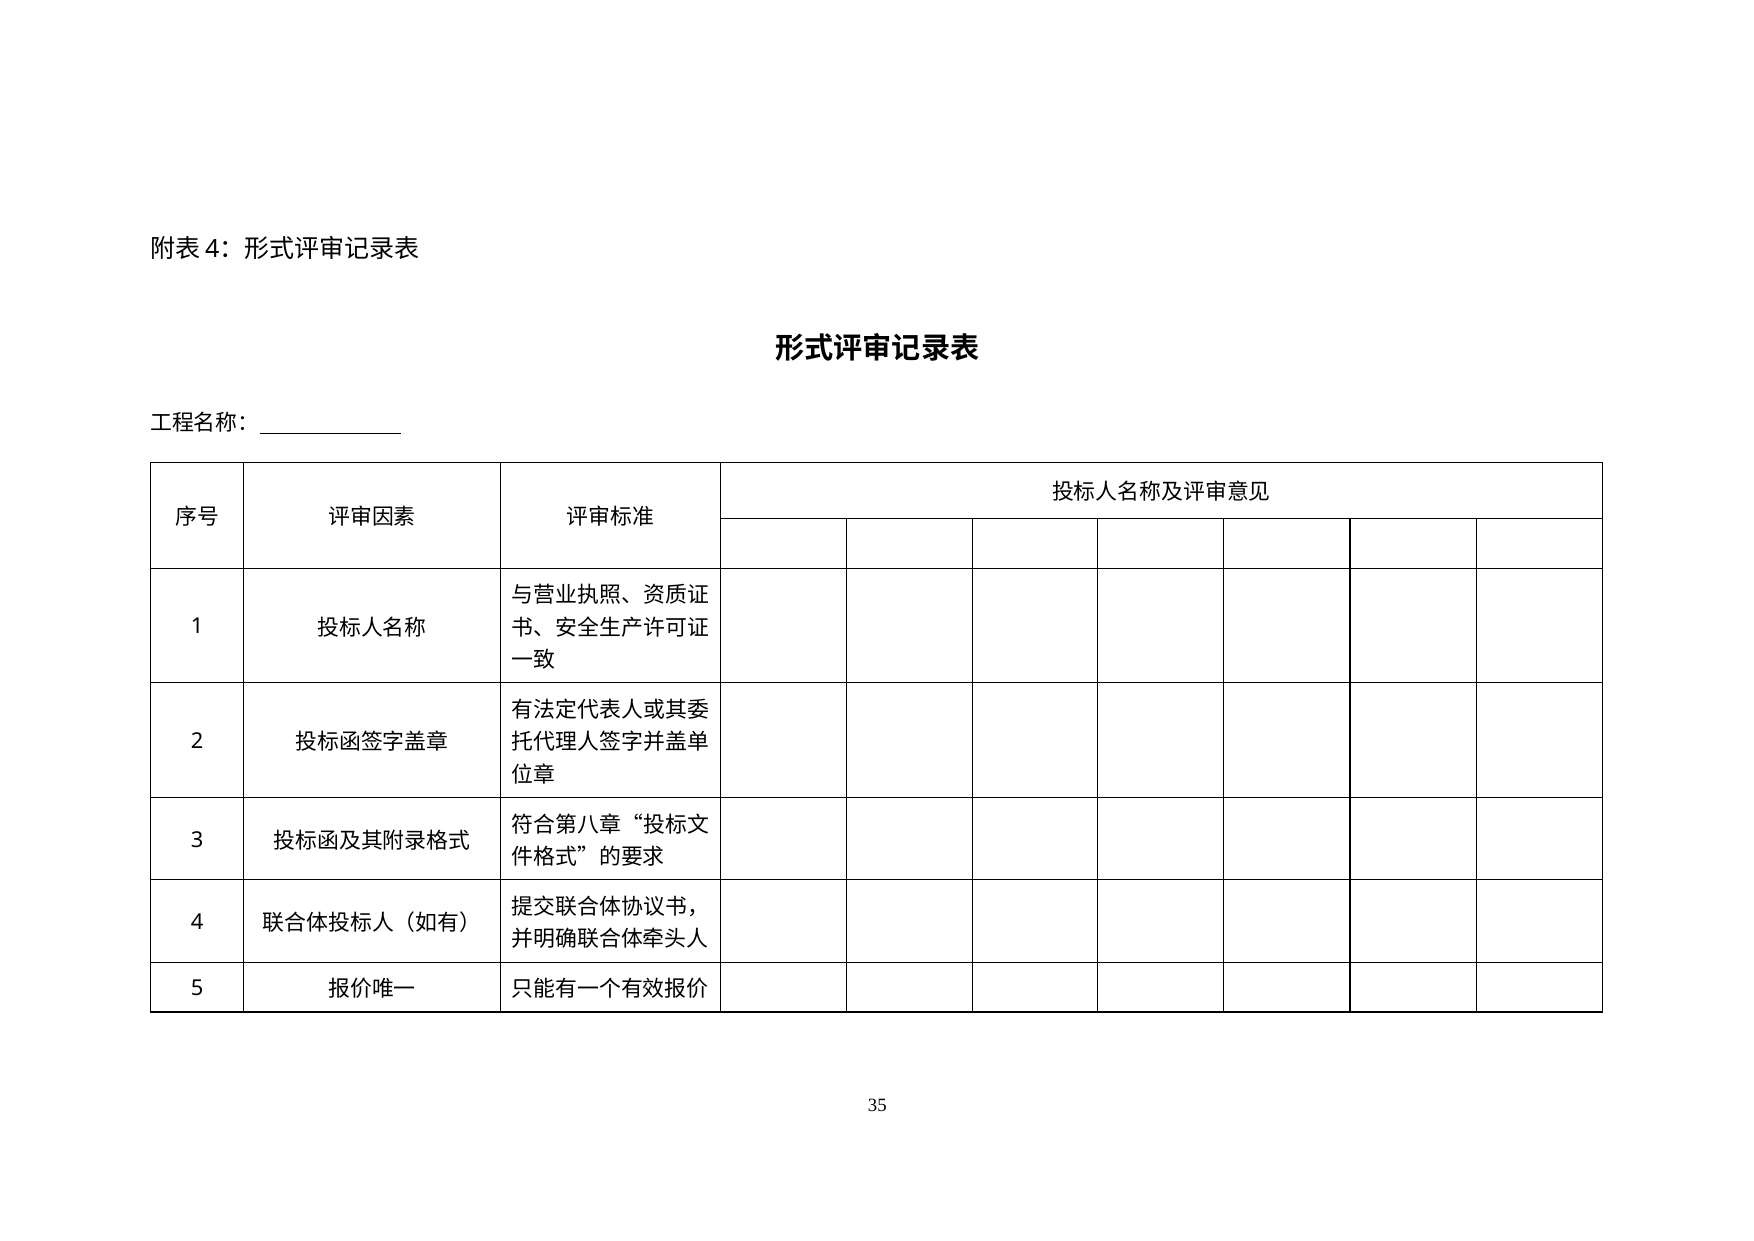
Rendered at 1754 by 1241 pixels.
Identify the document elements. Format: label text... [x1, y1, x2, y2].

table_cell [1098, 519, 1223, 567]
table_cell [847, 683, 972, 797]
table_cell [1351, 683, 1476, 797]
table_cell [973, 880, 1097, 962]
table_header 评审标准 [501, 463, 720, 567]
table_cell [1224, 798, 1349, 879]
table_cell 有法定代表人或其委托代理人签字并盖单位章 [501, 683, 720, 797]
table_cell 联合体投标人（如有） [244, 880, 500, 962]
table_cell [1477, 963, 1602, 1011]
table_cell [973, 963, 1097, 1011]
table_cell 符合第八章“投标文件格式”的要求 [501, 798, 720, 879]
table_cell [721, 798, 846, 879]
table_cell [973, 519, 1097, 567]
table_cell [1477, 519, 1602, 567]
table_cell [1351, 963, 1476, 1011]
table_cell [1224, 683, 1349, 797]
table_cell [1351, 569, 1476, 682]
table_cell 提交联合体协议书，并明确联合体牵头人 [501, 880, 720, 962]
text 工程名称： [150, 405, 1604, 437]
table_cell 2 [151, 683, 243, 797]
table_cell [1224, 880, 1349, 962]
table_cell [1477, 798, 1602, 879]
table_cell [973, 569, 1097, 682]
table_cell [1351, 880, 1476, 962]
table_cell [847, 519, 972, 567]
table_cell [721, 569, 846, 682]
table_cell [1224, 963, 1349, 1011]
table_cell [1477, 683, 1602, 797]
table_header 序号 [151, 463, 243, 567]
table_cell 投标函及其附录格式 [244, 798, 500, 879]
table_cell [1351, 519, 1476, 567]
table_header 评审因素 [244, 463, 500, 567]
table_cell [721, 519, 846, 567]
table_cell 5 [151, 963, 243, 1011]
table_cell [1477, 880, 1602, 962]
table_cell [1224, 569, 1349, 682]
table_cell 投标函签字盖章 [244, 683, 500, 797]
table_cell 3 [151, 798, 243, 879]
table_cell [1351, 798, 1476, 879]
table_cell 1 [151, 569, 243, 682]
table_cell [973, 683, 1097, 797]
table_cell [1098, 569, 1223, 682]
table_cell 报价唯一 [244, 963, 500, 1011]
table_cell [1098, 963, 1223, 1011]
table_cell 4 [151, 880, 243, 962]
table_cell [1477, 569, 1602, 682]
table_cell 投标人名称 [244, 569, 500, 682]
text 形式评审记录表 [150, 313, 1604, 378]
table_cell [1224, 519, 1349, 567]
table_cell [847, 880, 972, 962]
table_cell 只能有一个有效报价 [501, 963, 720, 1011]
table_cell [1098, 683, 1223, 797]
table_cell [721, 963, 846, 1011]
table_cell [1098, 880, 1223, 962]
table_cell [721, 880, 846, 962]
table_cell 与营业执照、资质证书、安全生产许可证一致 [501, 569, 720, 682]
table_cell [1098, 798, 1223, 879]
table_cell [721, 683, 846, 797]
table_cell [847, 569, 972, 682]
text 附表4：形式评审记录表 [150, 214, 1604, 279]
table_cell [847, 963, 972, 1011]
table_cell [847, 798, 972, 879]
table_header 投标人名称及评审意见 [721, 463, 1602, 518]
table_cell [973, 798, 1097, 879]
